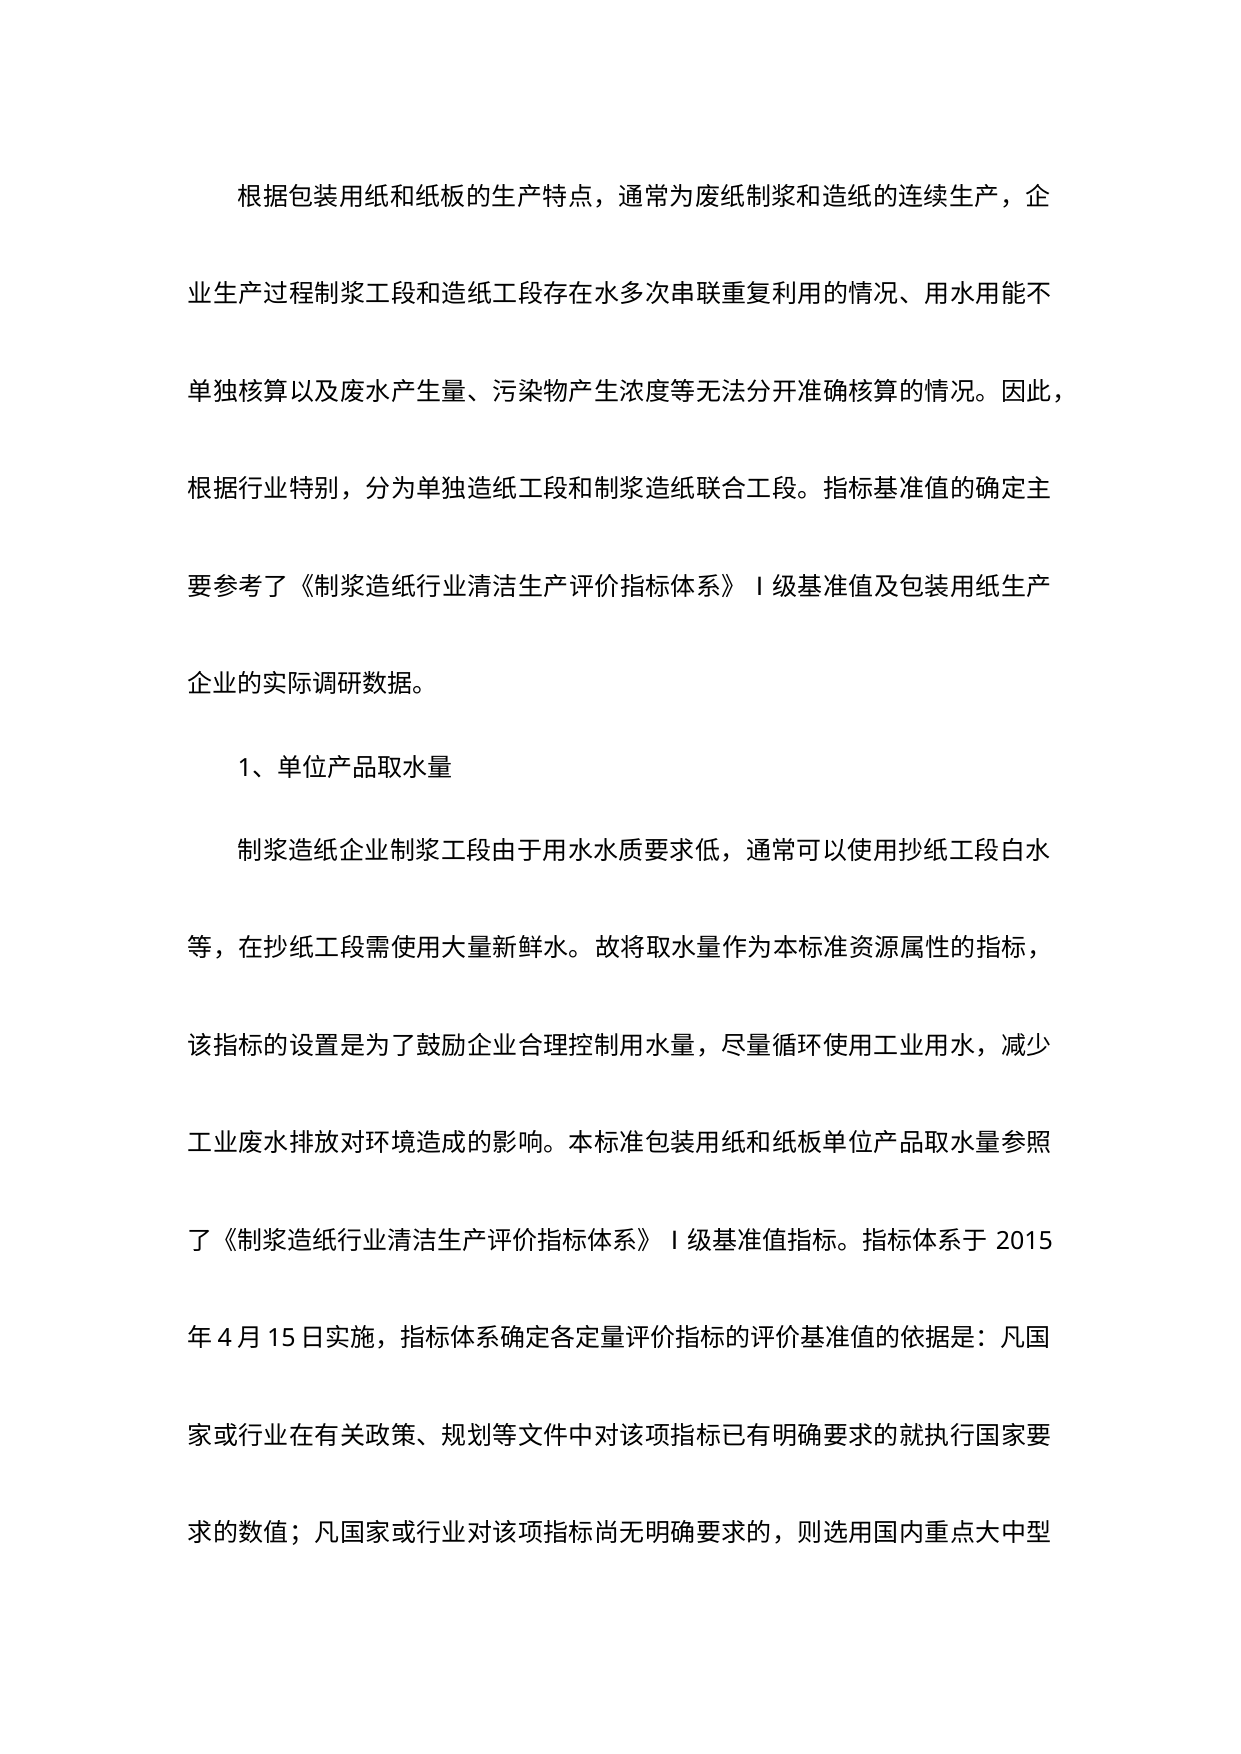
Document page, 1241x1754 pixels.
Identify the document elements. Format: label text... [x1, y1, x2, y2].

text 根据包装用纸和纸板的生产特点，通常为废纸制浆和造纸的连续生产，企业生产过程制浆工段和造纸工段存在水多次串联重复利用的情况、用水用能不单独核算以及废水产生量、污染物产生浓度等无法分开准确核算的情况。因此，根据行业特别，分为单独造纸工段和制浆造纸联合工段。指标基准值的确定主要参考了《制浆造纸行业清洁生产评价指标体系》Ⅰ级基准值及包装用纸生产企业的实际调研数据。 [187, 162, 1053, 714]
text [187, 816, 1053, 1563]
text 1、单位产品取水量 [187, 733, 1053, 798]
